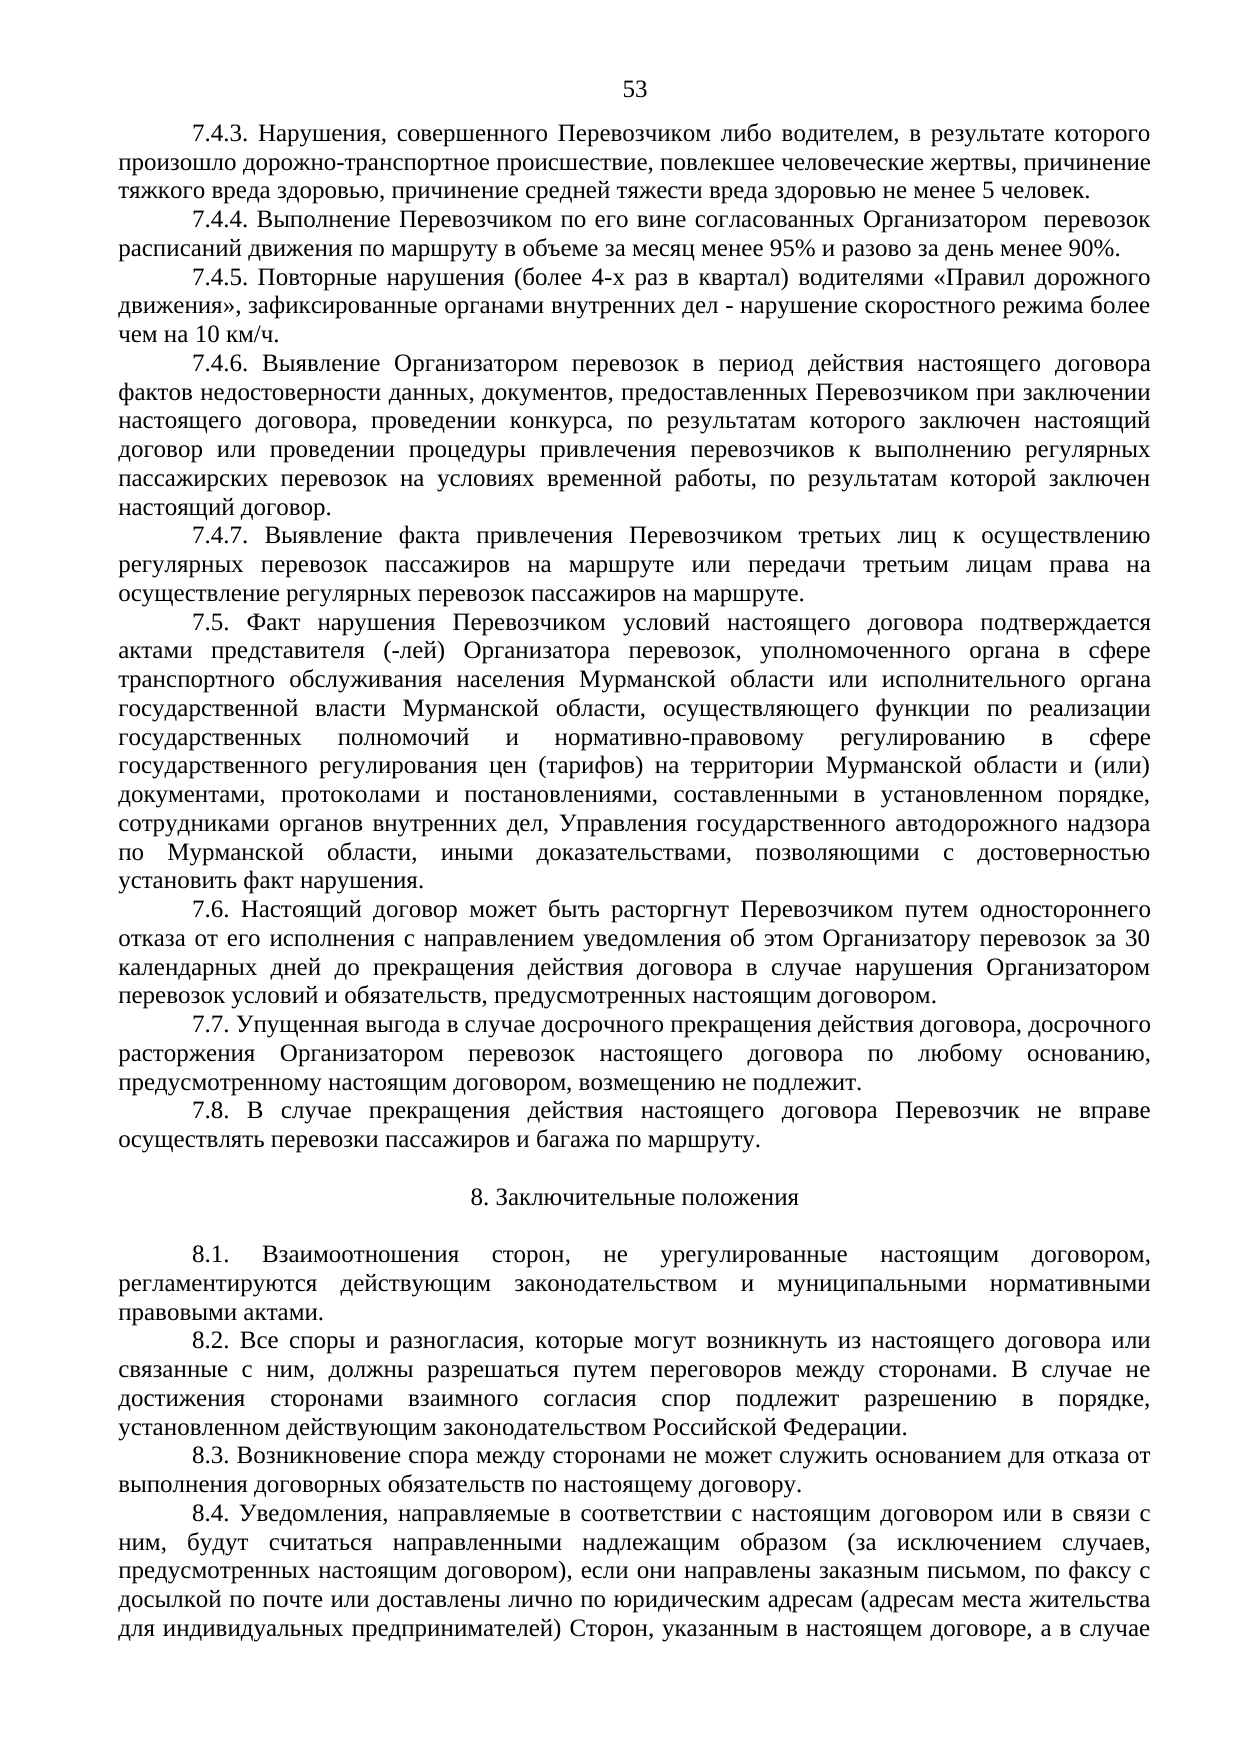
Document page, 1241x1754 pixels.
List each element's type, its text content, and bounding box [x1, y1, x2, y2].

text 7.7. Упущенная выгода в случае досрочного прекращения действия договора, досрочного расторжения Организатором перевозок настоящего договора по любому основанию, предусмотренному настоящим договором, возмещению не подлежит. [118, 1009, 1152, 1096]
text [118, 1498, 1152, 1642]
text 8.3. Возникновение спора между сторонами не может служить основанием для отказа от выполнения договорных обязательств по настоящему договору. [118, 1441, 1152, 1498]
text 8.2. Все споры и разногласия, которые могут возникнуть из настоящего договора или связанные с ним, должны разрешаться путем переговоров между сторонами. В случае не достижения сторонами взаимного согласия спор подлежит разрешению в порядке, установленном действующим законодательством Российской Федерации. [118, 1326, 1152, 1441]
text 7.4.4. Выполнение Перевозчиком по его вине согласованных Организатором перевозок расписаний движения по маршруту в объеме за месяц менее 95% и разово за день менее 90%. [118, 204, 1152, 262]
text 7.6. Настоящий договор может быть расторгнут Перевозчиком путем одностороннего отказа от его исполнения с направлением уведомления об этом Организатору перевозок за 30 календарных дней до прекращения действия договора в случае нарушения Организатором перевозок условий и обязательств, предусмотренных настоящим договором. [118, 894, 1152, 1009]
text 8. Заключительные положения [118, 1182, 1152, 1211]
text 7.5. Факт нарушения Перевозчиком условий настоящего договора подтверждается актами представителя (-лей) Организатора перевозок, уполномоченного органа в сфере транспортного обслуживания населения Мурманской области или исполнительного органа государственной власти Мурманской области, осуществляющего функции по реализации государственных полномочий и нормативно-правовому регулированию в сфере государственного регулирования цен (тарифов) на территории Мурманской области и (или) документами, протоколами и постановлениями, составленными в установленном порядке, сотрудниками органов внутренних дел, Управления государственного автодорожного надзора по Мурманской области, иными доказательствами, позволяющими с достоверностью установить факт нарушения. [118, 607, 1152, 894]
text 7.4.5. Повторные нарушения (более 4-х раз в квартал) водителями «Правил дорожного движения», зафиксированные органами внутренних дел - нарушение скоростного режима более чем на . [118, 262, 1152, 348]
text 7.4.6. Выявление Организатором перевозок в период действия настоящего договора фактов недостоверности данных, документов, предоставленных Перевозчиком при заключении настоящего договора, проведении конкурса, по результатам которого заключен настоящий договор или проведении процедуры привлечения перевозчиков к выполнению регулярных пассажирских перевозок на условиях временной работы, по результатам которой заключен настоящий договор. [118, 348, 1152, 521]
text 7.4.7. Выявление факта привлечения Перевозчиком третьих лиц к осуществлению регулярных перевозок пассажиров на маршруте или передачи третьим лицам права на осуществление регулярных перевозок пассажиров на маршруте. [118, 521, 1152, 607]
text 7.8. В случае прекращения действия настоящего договора Перевозчик не вправе осуществлять перевозки пассажиров и багажа по маршруту. [118, 1096, 1152, 1153]
text 8.1. Взаимоотношения сторон, не урегулированные настоящим договором, регламентируются действующим законодательством и муниципальными нормативными правовыми актами. [118, 1239, 1152, 1326]
text 7.4.3. Нарушения, совершенного Перевозчиком либо водителем, в результате которого произошло дорожно-транспортное происшествие, повлекшее человеческие жертвы, причинение тяжкого вреда здоровью, причинение средней тяжести вреда здоровью не менее 5 человек. [118, 118, 1152, 204]
